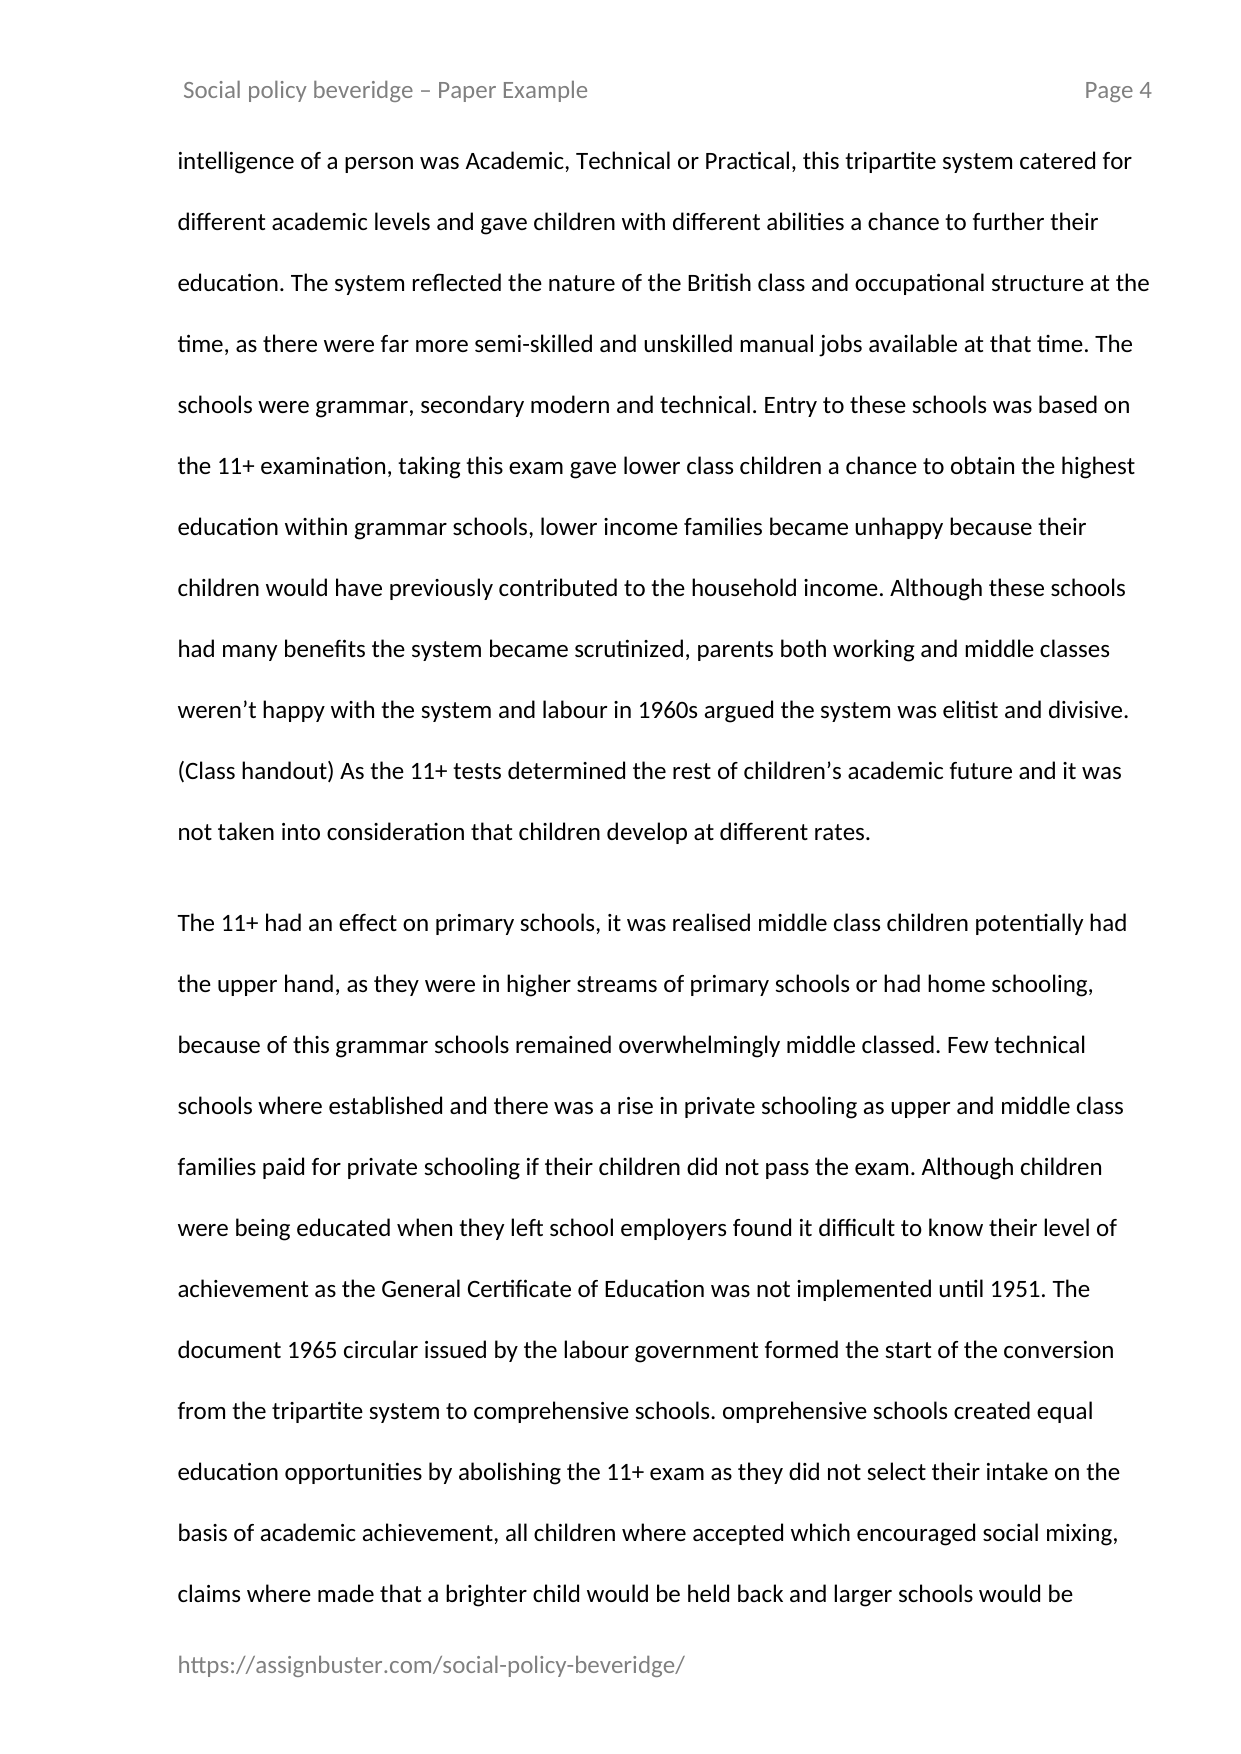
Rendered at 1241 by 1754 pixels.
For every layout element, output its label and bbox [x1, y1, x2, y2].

text [177, 907, 1152, 1609]
text [177, 145, 1152, 847]
